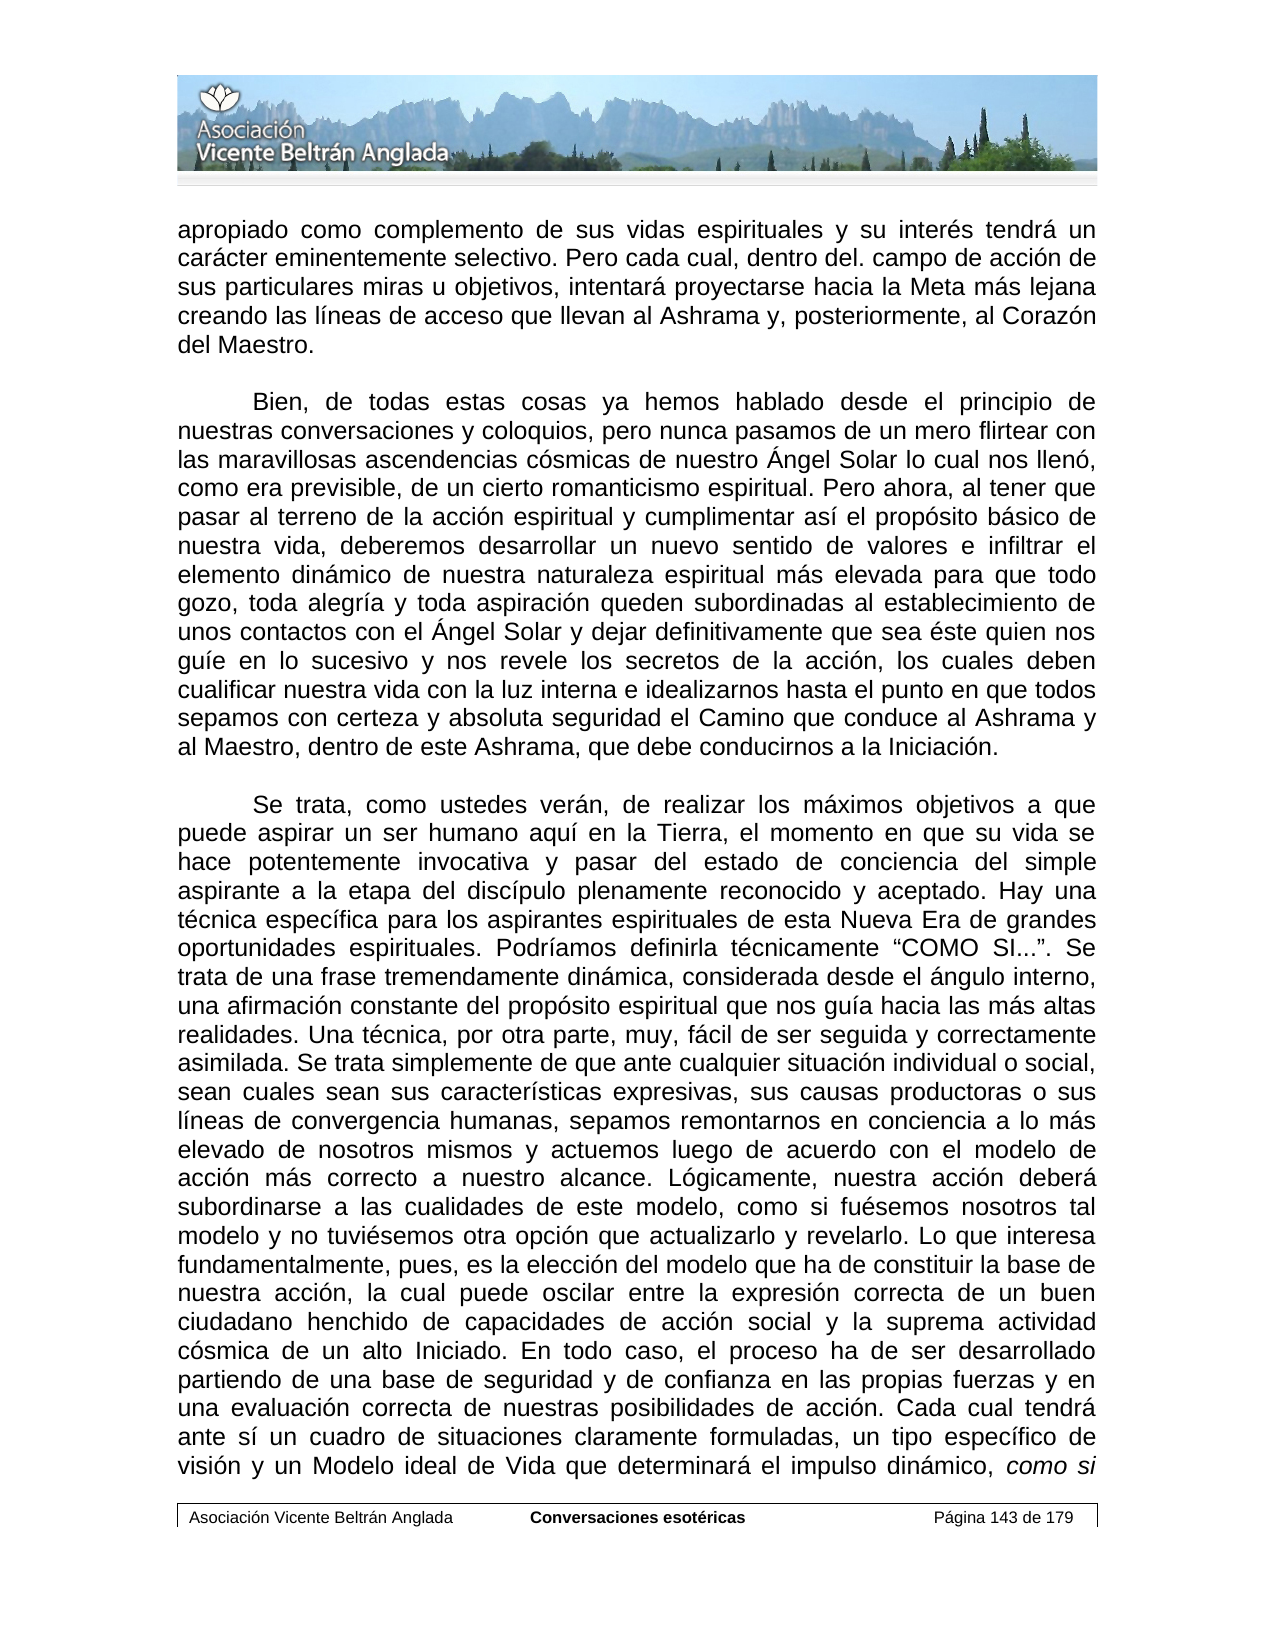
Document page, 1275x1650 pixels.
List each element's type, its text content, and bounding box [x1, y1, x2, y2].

picture [177, 75, 1098, 186]
text Bien, de todas estas cosas ya hemos hablado desde el principio de nuestras conversaciones y coloquios, pero nunca pasamos de un mero flirtear con las maravillosas ascendencias cósmicas de nuestro Ángel Solar lo cual nos llenó, como era previsible, de un cierto romanticismo espiritual. Pero ahora, al tener que pasar al terreno de la acción espiritual y cumplimentar así el propósito básico de nuestra vida, deberemos desarrollar un nuevo sentido de valores e infiltrar el elemento dinámico de nuestra naturaleza espiritual más elevada para que todo gozo, toda alegría y toda aspiración queden subordinadas al establecimiento de unos contactos con el Ángel Solar y dejar definitivamente que sea éste quien nos guíe en lo sucesivo y nos revele los secretos de la acción, los cuales deben cualificar nuestra vida con la luz interna e idealizarnos hasta el punto en que todos sepamos con certeza y absoluta seguridad el Camino que conduce al Ashrama y al Maestro, dentro de este Ashrama, que debe conducirnos a la Iniciación. [177, 387, 1098, 761]
